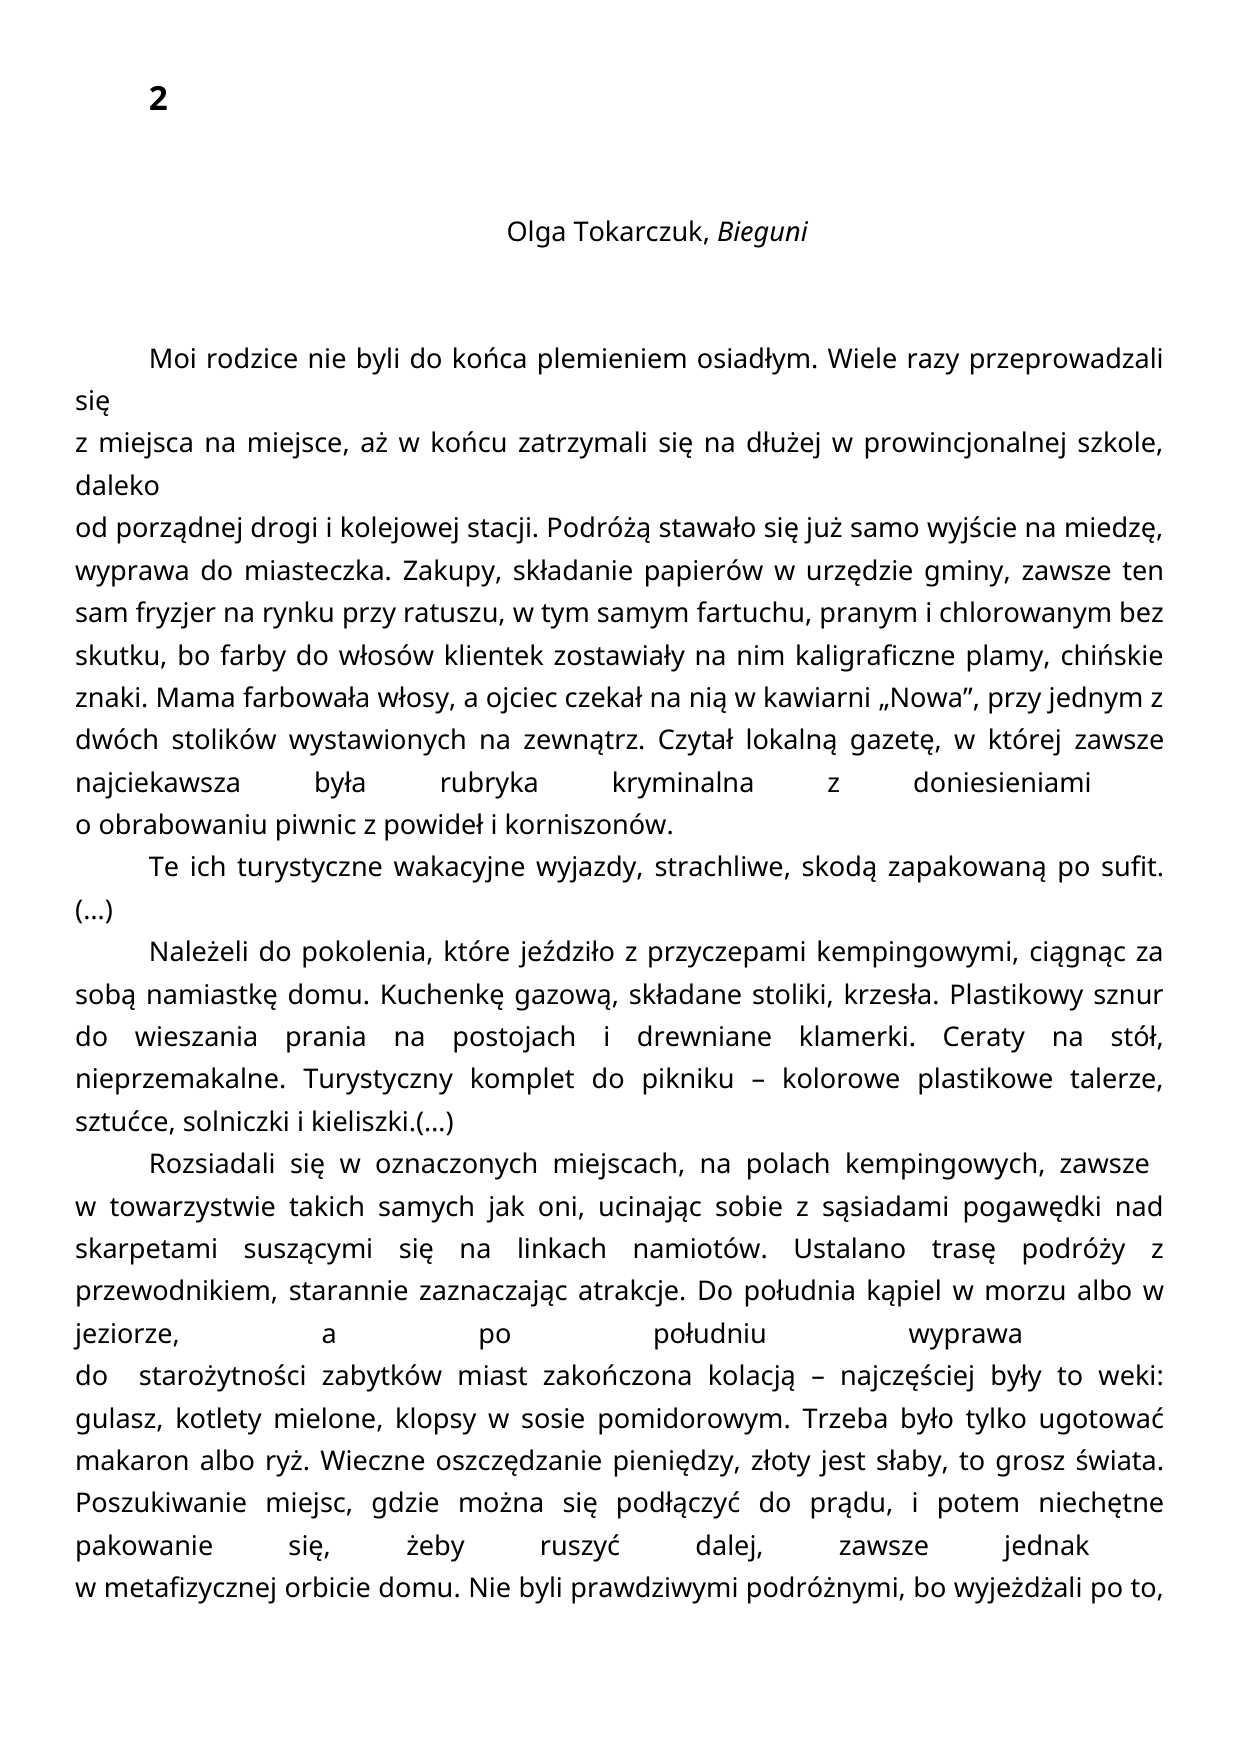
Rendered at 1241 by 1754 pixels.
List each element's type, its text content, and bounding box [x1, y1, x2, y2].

text Olga Tokarczuk, Bieguni [75, 212, 1165, 249]
text Moi rodzice nie byli do końca plemieniem osiadłym. Wiele razy przeprowadzali się z miejsca na miejsce, aż w końcu zatrzymali się na dłużej w prowincjonalnej szkole, daleko od porządnej drogi i kolejowej stacji. Podróżą stawało się już samo wyjście na miedzę, wyprawa do miasteczka. Zakupy, składanie papierów w urzędzie gminy, zawsze ten sam fryzjer na rynku przy ratuszu, w tym samym fartuchu, pranym i chlorowanym bez skutku, bo farby do włosów klientek zostawiały na nim kaligraficzne plamy, chińskie znaki. Mama farbowała włosy, a ojciec czekał na nią w kawiarni „Nowa”, przy jednym z dwóch stolików wystawionych na zewnątrz. Czytał lokalną gazetę, w której zawsze najciekawsza była rubryka kryminalna z doniesieniami o obrabowaniu piwnic z powideł i korniszonów. [75, 339, 1165, 842]
text Te ich turystyczne wakacyjne wyjazdy, strachliwe, skodą zapakowaną po sufit. (…) [75, 848, 1165, 927]
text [75, 1145, 1165, 1606]
text Należeli do pokolenia, które jeździło z przyczepami kempingowymi, ciągnąc za sobą namiastkę domu. Kuchenkę gazową, składane stoliki, krzesła. Plastikowy sznur do wieszania prania na postojach i drewniane klamerki. Ceraty na stół, nieprzemakalne. Turystyczny komplet do pikniku – kolorowe plastikowe talerze, sztućce, solniczki i kieliszki.(…) [75, 933, 1165, 1139]
text 2 [75, 75, 1165, 120]
